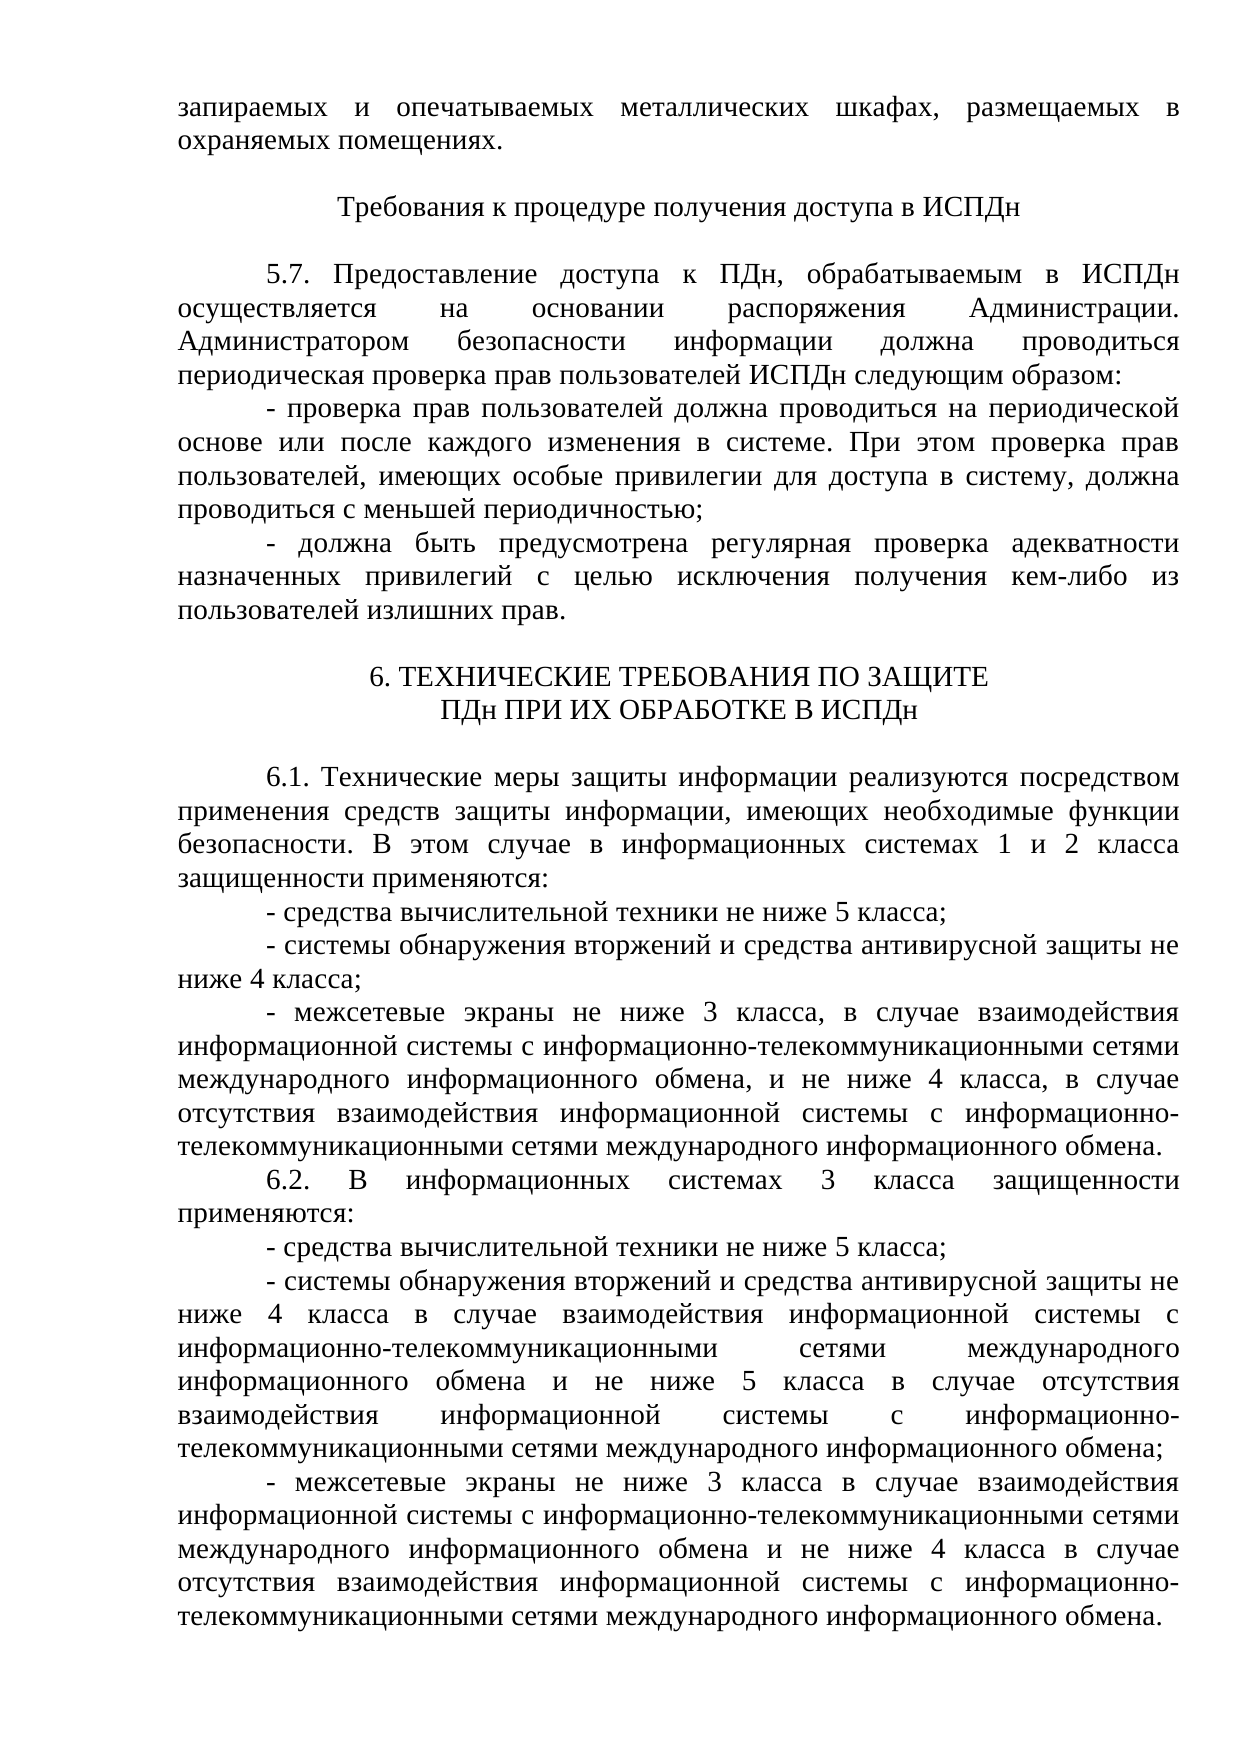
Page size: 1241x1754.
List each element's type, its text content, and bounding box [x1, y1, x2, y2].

text - межсетевые экраны не ниже 3 класса, в случае взаимодействия информационной системы с информационно-телекоммуникационными сетями международного информационного обмена, и не ниже 4 класса, в случае отсутствия взаимодействия информационной системы с информационно-телекоммуникационными сетями международного информационного обмена. [177, 994, 1181, 1162]
text ПДн ПРИ ИХ ОБРАБОТКЕ В ИСПДн [177, 692, 1181, 726]
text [177, 89, 1181, 156]
text - межсетевые экраны не ниже 3 класса в случае взаимодействия информационной системы с информационно-телекоммуникационными сетями международного информационного обмена и не ниже 4 класса в случае отсутствия взаимодействия информационной системы с информационно-телекоммуникационными сетями международного информационного обмена. [177, 1464, 1181, 1632]
text - средства вычислительной техники не ниже 5 класса; [177, 894, 1181, 927]
text 6. ТЕХНИЧЕСКИЕ ТРЕБОВАНИЯ ПО ЗАЩИТЕ [177, 659, 1181, 692]
text - системы обнаружения вторжений и средства антивирусной защиты не ниже 4 класса в случае взаимодействия информационной системы с информационно-телекоммуникационными сетями международного информационного обмена и не ниже 5 класса в случае отсутствия взаимодействия информационной системы с информационно-телекоммуникационными сетями международного информационного обмена; [177, 1263, 1181, 1464]
text - средства вычислительной техники не ниже 5 класса; [177, 1229, 1181, 1263]
text 5.7. Предоставление доступа к ПДн, обрабатываемым в ИСПДн осуществляется на основании распоряжения Администрации. Администратором безопасности информации должна проводиться периодическая проверка прав пользователей ИСПДн следующим образом: [177, 256, 1181, 391]
text 6.1. Технические меры защиты информации реализуются посредством применения средств защиты информации, имеющих необходимые функции безопасности. В этом случае в информационных системах 1 и 2 класса защищенности применяются: [177, 759, 1181, 894]
text 6.2. В информационных системах 3 класса защищенности применяются: [177, 1162, 1181, 1229]
text - должна быть предусмотрена регулярная проверка адекватности назначенных привилегий с целью исключения получения кем-либо из пользователей излишних прав. [177, 525, 1181, 625]
text - проверка прав пользователей должна проводиться на периодической основе или после каждого изменения в системе. При этом проверка прав пользователей, имеющих особые привилегии для доступа в систему, должна проводиться с меньшей периодичностью; [177, 391, 1181, 525]
text Требования к процедуре получения доступа в ИСПДн [177, 189, 1181, 223]
text - системы обнаружения вторжений и средства антивирусной защиты не ниже 4 класса; [177, 927, 1181, 994]
